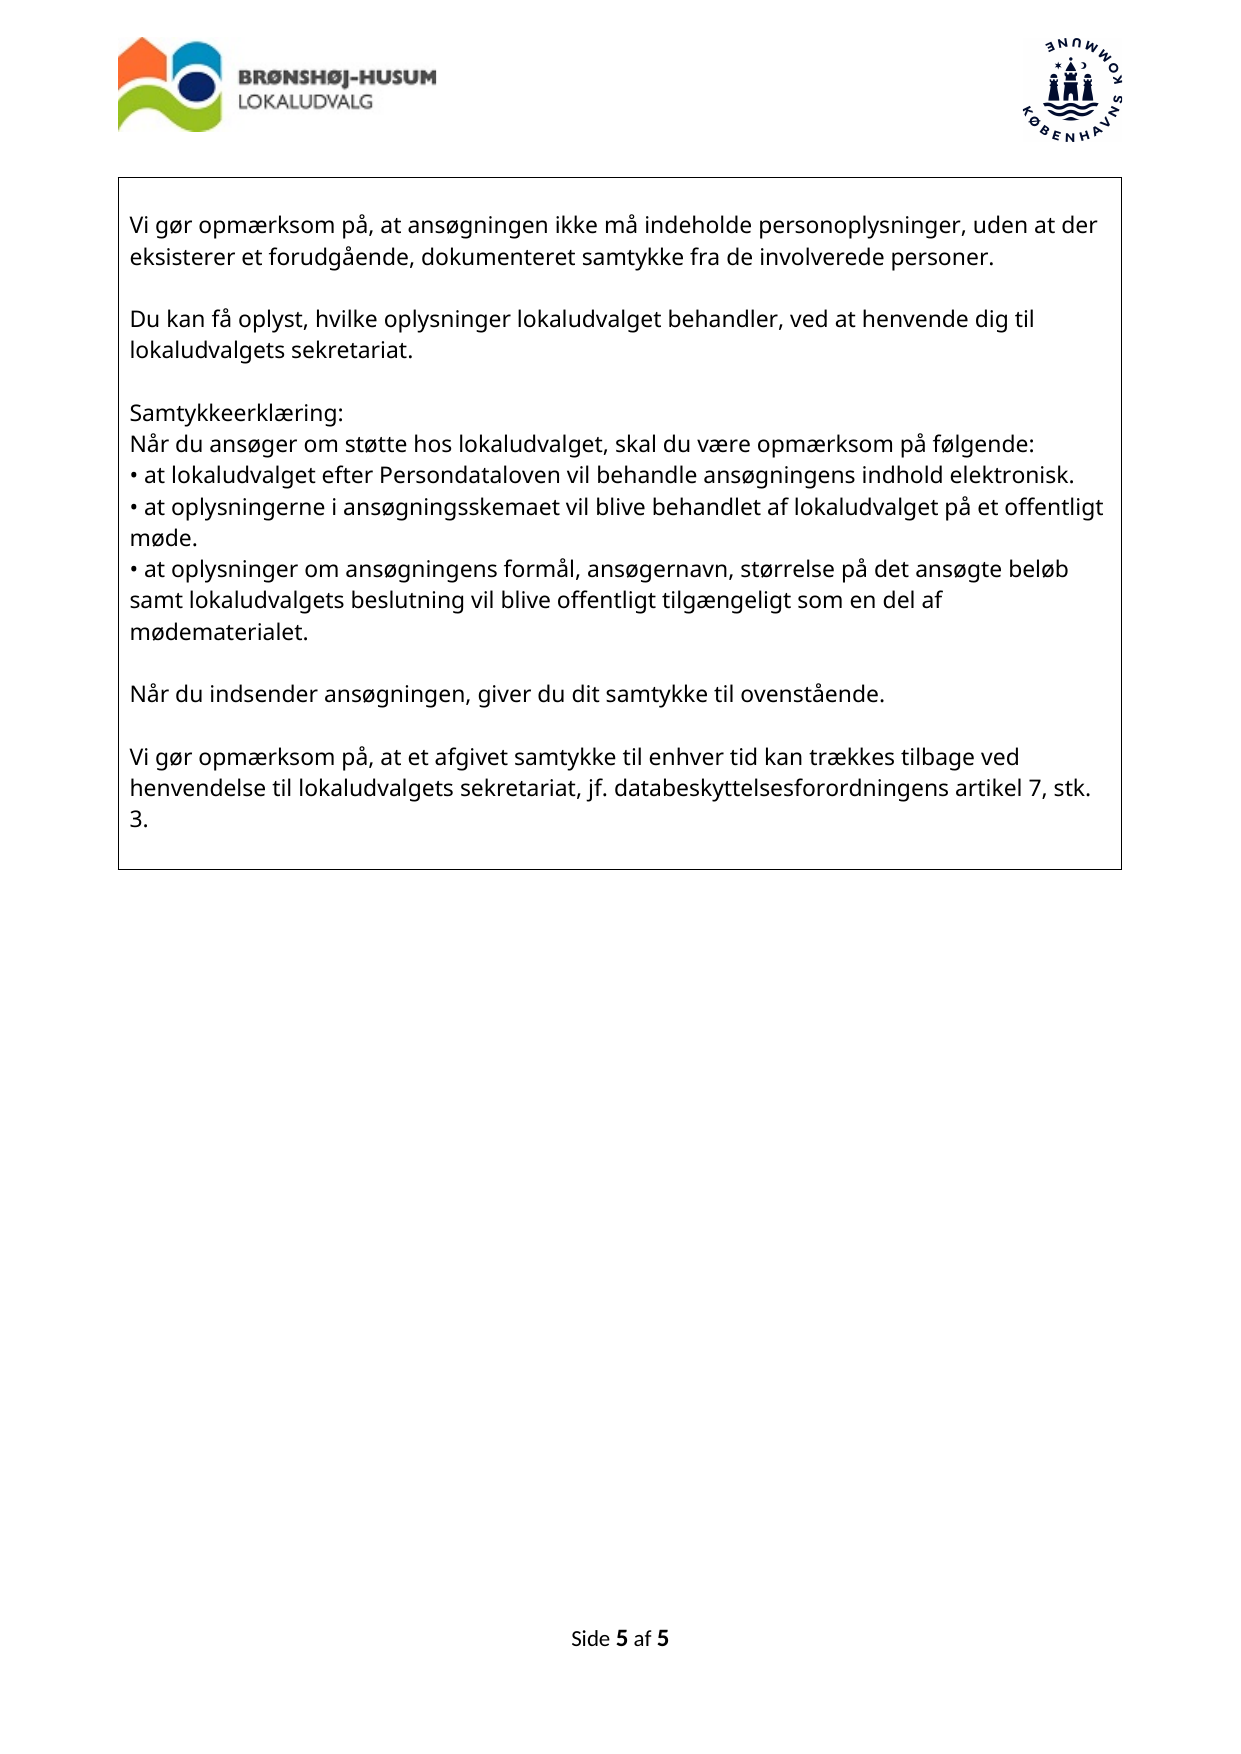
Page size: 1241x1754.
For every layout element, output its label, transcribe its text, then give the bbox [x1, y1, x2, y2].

picture [118, 37, 437, 132]
picture [1022, 38, 1123, 142]
